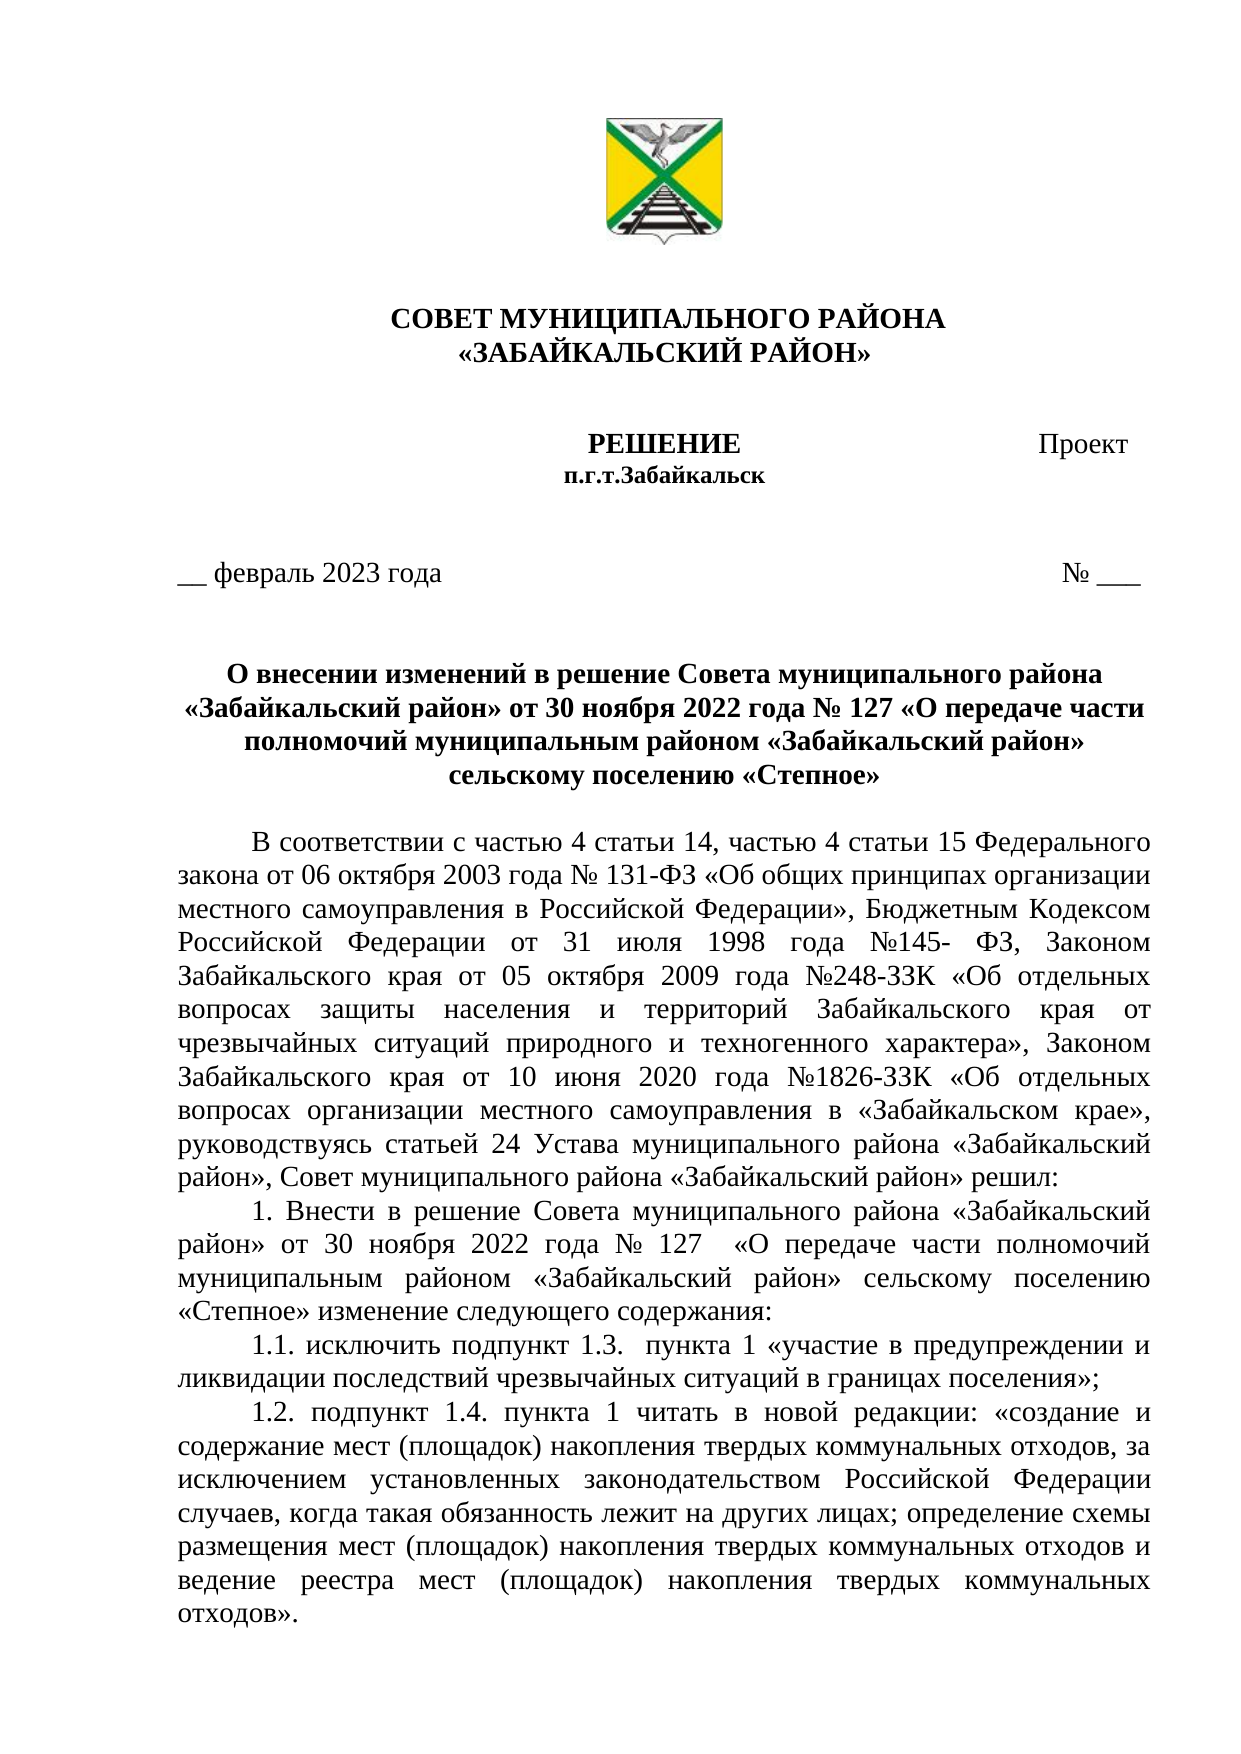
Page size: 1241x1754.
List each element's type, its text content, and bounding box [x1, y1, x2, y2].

title п.г.т.Забайкальск [177, 460, 1152, 488]
title О внесении изменений в решение Совета муниципального района «Забайкальский район» от 30 ноября 2022 года № 127 «О передаче части полномочий муниципальным районом «Забайкальский район» сельскому поселению «Степное» [177, 656, 1152, 790]
title РЕШЕНИЕ Проект [177, 426, 1152, 460]
title 1. Внести в решение Совета муниципального района «Забайкальский район» от 30 ноября 2022 года № 127 «О передаче части полномочий муниципальным районом «Забайкальский район» сельскому поселению «Степное» изменение следующего содержания: [177, 1193, 1152, 1327]
title В соответствии с частью 4 статьи 14, частью 4 статьи 15 Федерального закона от 06 октября 2003 года № 131-ФЗ «Об общих принципах организации местного самоуправления в Российской Федерации», Бюджетным Кодексом Российской Федерации от 31 июля 1998 года №145- ФЗ, Законом Забайкальского края от 05 октября 2009 года №248-ЗЗК «Об отдельных вопросах защиты населения и территорий Забайкальского края от чрезвычайных ситуаций природного и техногенного характера», Законом Забайкальского края от 10 июня 2020 года №1826-ЗЗК «Об отдельных вопросах организации местного самоуправления в «Забайкальском крае», руководствуясь статьей 24 Устава муниципального района «Забайкальский район», Совет муниципального района «Забайкальский район» решил: [177, 824, 1152, 1193]
text 1.2. подпункт 1.4. пункта 1 читать в новой редакции: «создание и содержание мест (площадок) накопления твердых коммунальных отходов, за исключением установленных законодательством Российской Федерации случаев, когда такая обязанность лежит на других лицах; определение схемы размещения мест (площадок) накопления твердых коммунальных отходов и ведение реестра мест (площадок) накопления твердых коммунальных отходов». [177, 1394, 1152, 1629]
title __ февраль 2023 года № ___ [177, 556, 1152, 589]
text 1.1. исключить подпункт 1.3. пункта 1 «участие в предупреждении и ликвидации последствий чрезвычайных ситуаций в границах поселения»; [177, 1327, 1152, 1394]
picture [606, 118, 723, 245]
title СОВЕТ МУНИЦИПАЛЬНОГО РАЙОНА «ЗАБАЙКАЛЬСКИЙ РАЙОН» [177, 302, 1152, 369]
